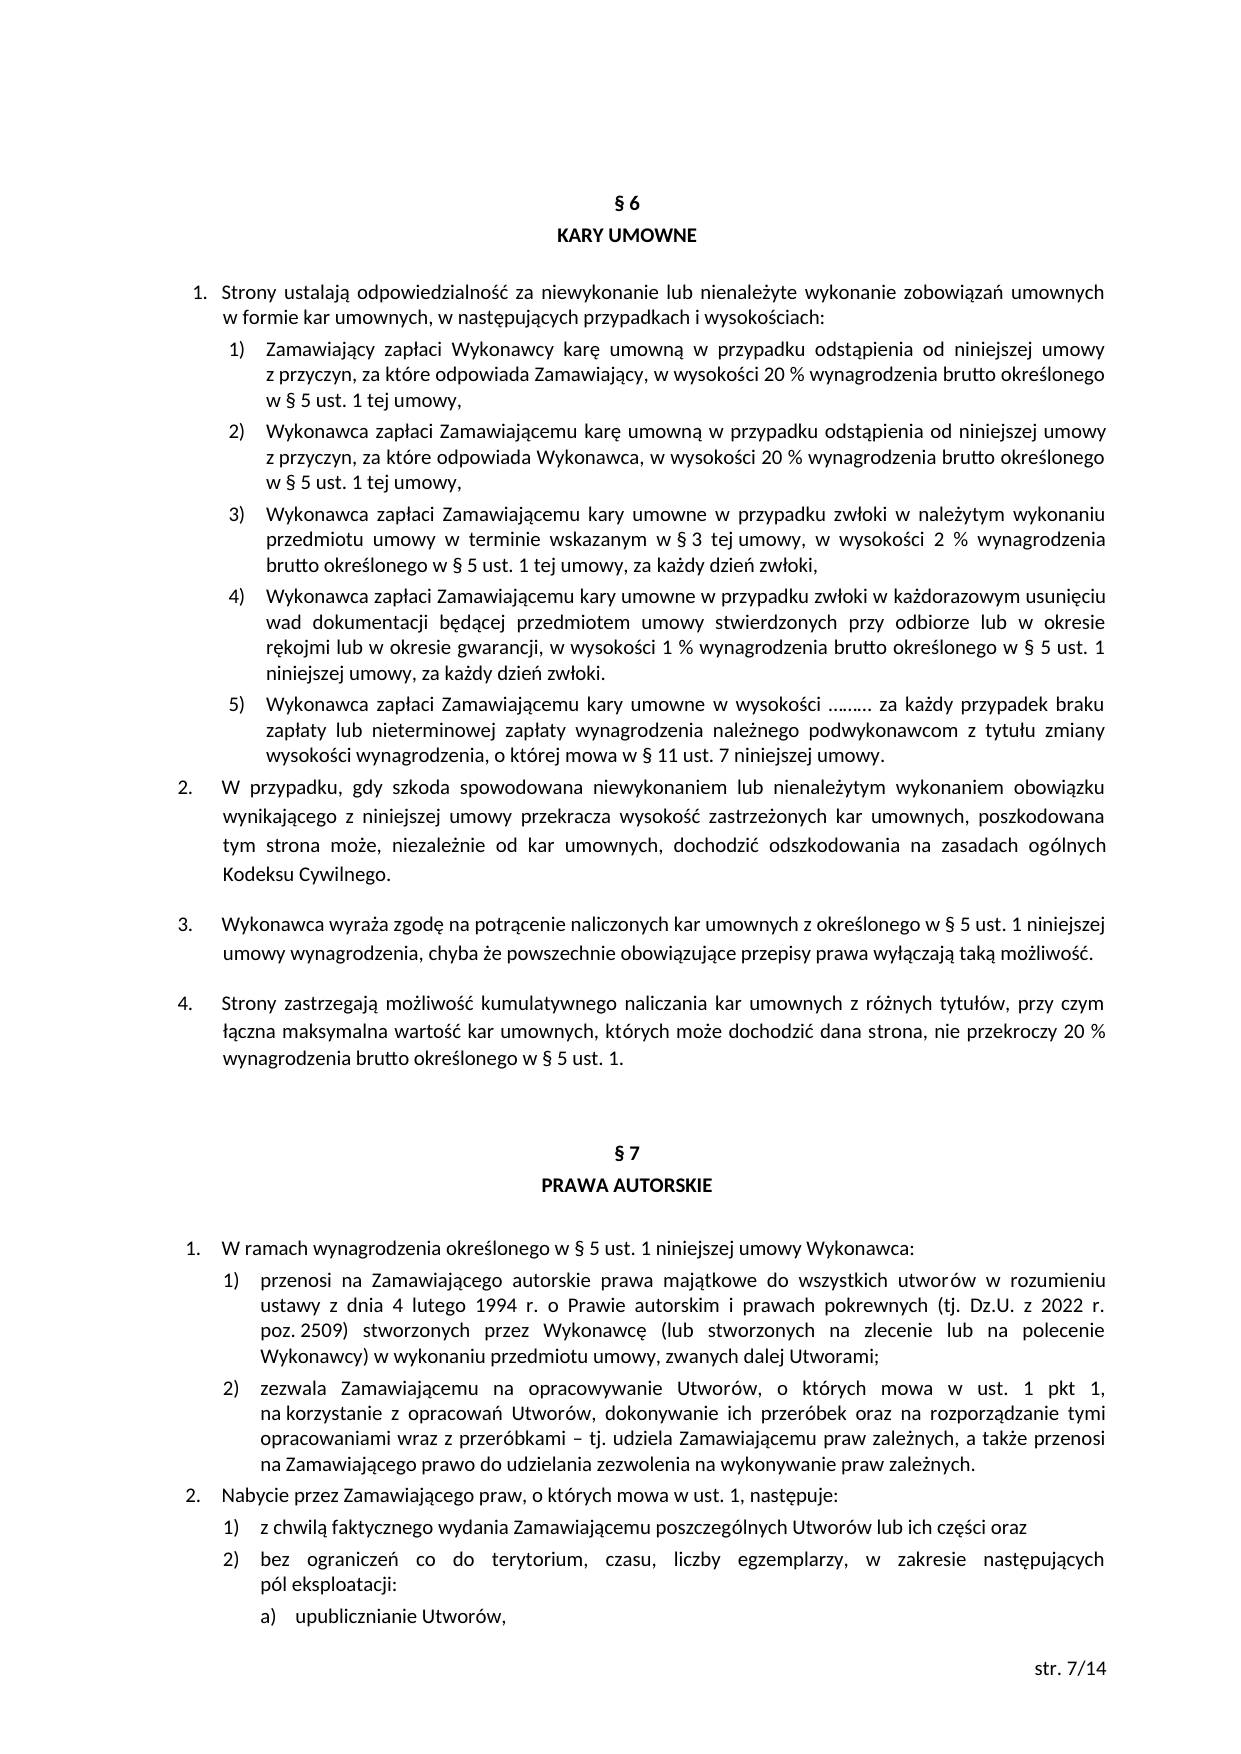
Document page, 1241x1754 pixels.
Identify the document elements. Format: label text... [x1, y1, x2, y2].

list Wykonawca wyraża zgodę na potrącenie naliczonych kar umownych z określonego w § 5 ust. 1 niniejszej umowy wynagrodzenia, chyba że powszechnie obowiązujące przepisy prawa wyłączają taką możliwość. [177, 911, 1106, 966]
list Strony ustalają odpowiedzialność za niewykonanie lub nienależyte wykonanie zobowiązań umownych w formie kar umownych, w następujących przypadkach i wysokościach: [192, 279, 1106, 330]
text PRAWA AUTORSKIE [148, 1172, 1106, 1197]
list bez ograniczeń co do terytorium, czasu, liczby egzemplarzy, w zakresie następujących pól eksploatacji: [223, 1546, 1106, 1597]
text § 6 [148, 190, 1106, 216]
list Strony zastrzegają możliwość kumulatywnego naliczania kar umownych z różnych tytułów, przy czym łączna maksymalna wartość kar umownych, których może dochodzić dana strona, nie przekroczy 20 % wynagrodzenia brutto określonego w § 5 ust. 1. [177, 991, 1106, 1071]
list Wykonawca zapłaci Zamawiającemu kary umowne w wysokości ……… za każdy przypadek braku zapłaty lub nieterminowej zapłaty wynagrodzenia należnego podwykonawcom z tytułu zmiany wysokości wynagrodzenia, o której mowa w § 11 ust. 7 niniejszej umowy. [228, 691, 1106, 768]
list upublicznianie Utworów, [260, 1603, 1106, 1628]
list W ramach wynagrodzenia określonego w § 5 ust. 1 niniejszej umowy Wykonawca: [185, 1235, 1106, 1261]
list Zamawiający zapłaci Wykonawcy karę umowną w przypadku odstąpienia od niniejszej umowy z przyczyn, za które odpowiada Zamawiający, w wysokości 20 % wynagrodzenia brutto określonego w § 5 ust. 1 tej umowy, [228, 336, 1106, 412]
text KARY UMOWNE [148, 222, 1106, 247]
list przenosi na Zamawiającego autorskie prawa majątkowe do wszystkich utworów w rozumieniu ustawy z dnia 4 lutego 1994 r. o Prawie autorskim i prawach pokrewnych (tj. Dz.U. z 2022 r. poz. 2509) stworzonych przez Wykonawcę (lub stworzonych na zlecenie lub na polecenie Wykonawcy) w wykonaniu przedmiotu umowy, zwanych dalej Utworami; [223, 1267, 1106, 1368]
list Wykonawca zapłaci Zamawiającemu kary umowne w przypadku zwłoki w każdorazowym usunięciu wad dokumentacji będącej przedmiotem umowy stwierdzonych przy odbiorze lub w okresie rękojmi lub w okresie gwarancji, w wysokości 1 % wynagrodzenia brutto określonego w § 5 ust. 1 niniejszej umowy, za każdy dzień zwłoki. [228, 583, 1106, 685]
list W przypadku, gdy szkoda spowodowana niewykonaniem lub nienależytym wykonaniem obowiązku wynikającego z niniejszej umowy przekracza wysokość zastrzeżonych kar umownych, poszkodowana tym strona może, niezależnie od kar umownych, dochodzić odszkodowania na zasadach ogólnych Kodeksu Cywilnego. [177, 774, 1106, 887]
list zezwala Zamawiającemu na opracowywanie Utworów, o których mowa w ust. 1 pkt 1, na korzystanie z opracowań Utworów, dokonywanie ich przeróbek oraz na rozporządzanie tymi opracowaniami wraz z przeróbkami – tj. udziela Zamawiającemu praw zależnych, a także przenosi na Zamawiającego prawo do udzielania zezwolenia na wykonywanie praw zależnych. [223, 1375, 1106, 1476]
list z chwilą faktycznego wydania Zamawiającemu poszczególnych Utworów lub ich części oraz [223, 1514, 1106, 1540]
list Nabycie przez Zamawiającego praw, o których mowa w ust. 1, następuje: [185, 1483, 1106, 1508]
list Wykonawca zapłaci Zamawiającemu karę umowną w przypadku odstąpienia od niniejszej umowy z przyczyn, za które odpowiada Wykonawca, w wysokości 20 % wynagrodzenia brutto określonego w § 5 ust. 1 tej umowy, [228, 418, 1106, 495]
list Wykonawca zapłaci Zamawiającemu kary umowne w przypadku zwłoki w należytym wykonaniu przedmiotu umowy w terminie wskazanym w § 3 tej umowy, w wysokości 2 % wynagrodzenia brutto określonego w § 5 ust. 1 tej umowy, za każdy dzień zwłoki, [228, 501, 1106, 577]
text § 7 [148, 1140, 1106, 1166]
